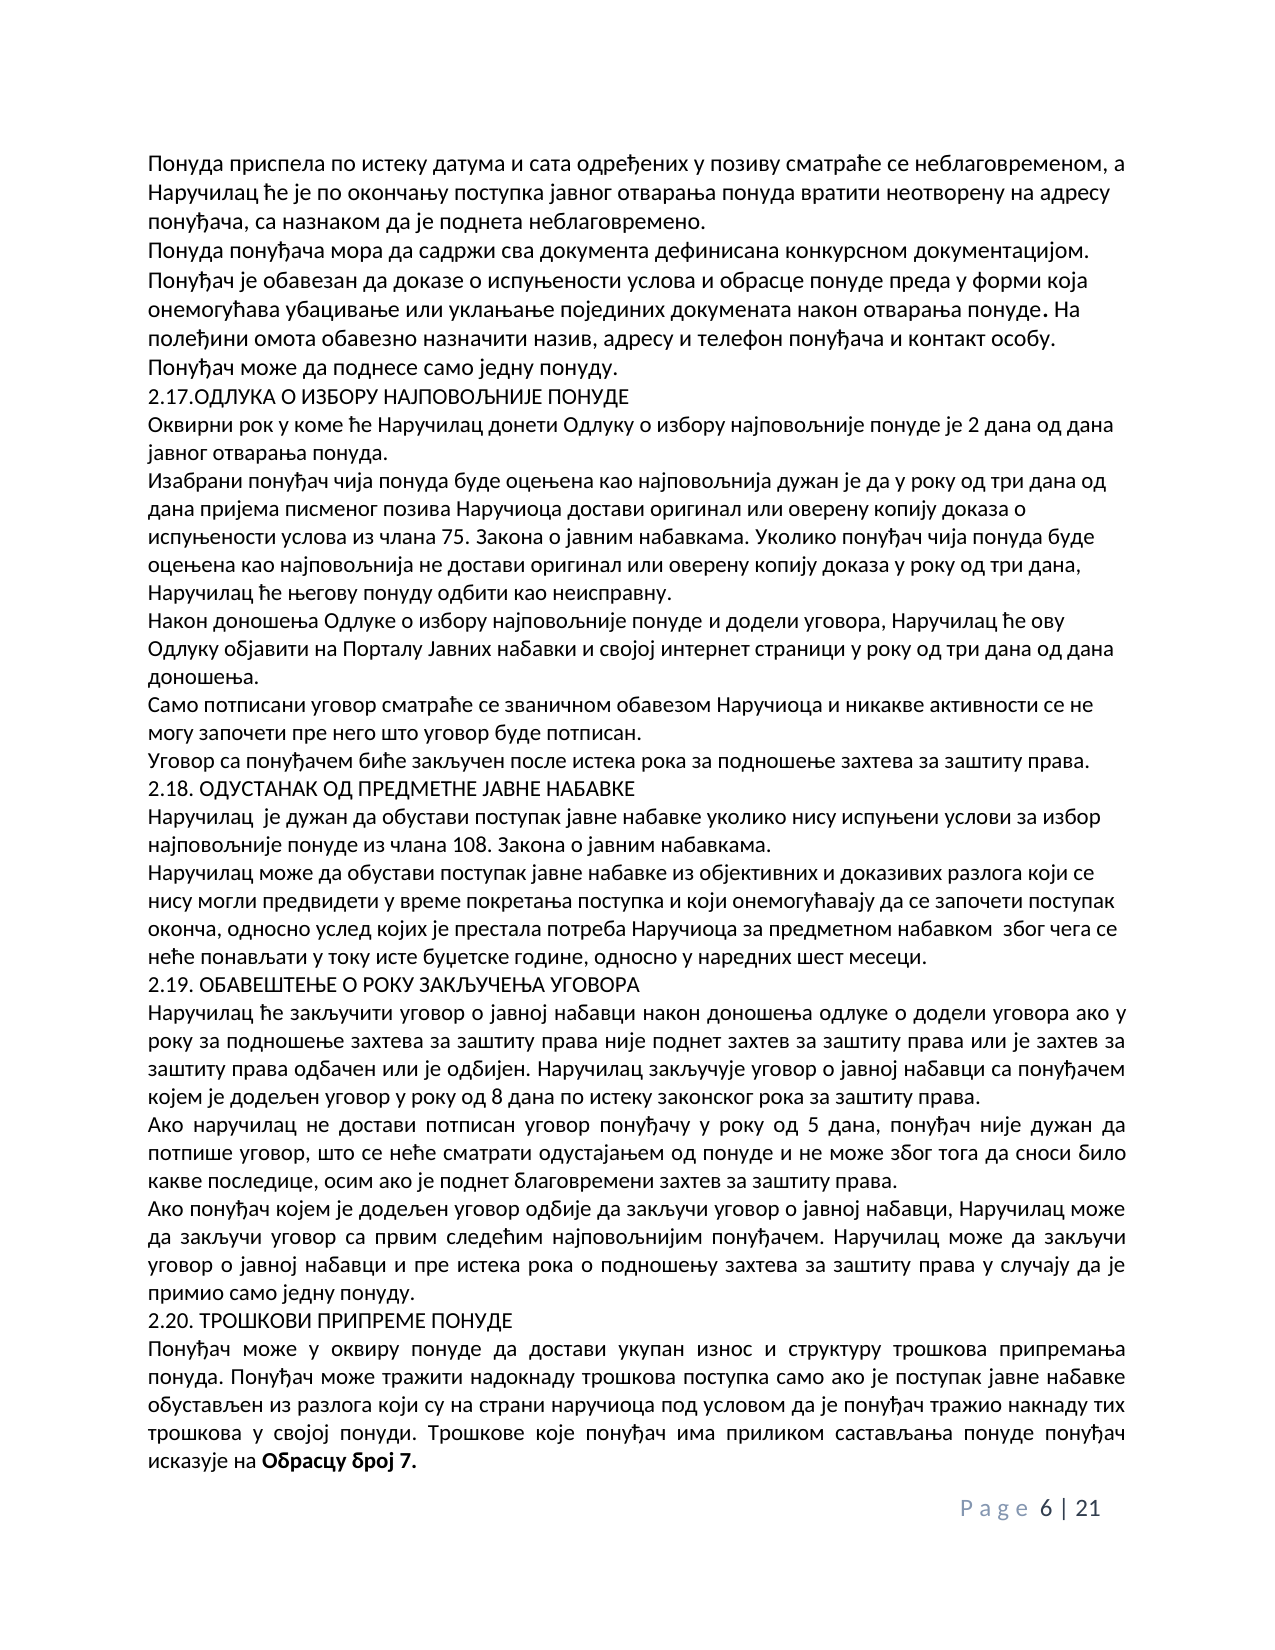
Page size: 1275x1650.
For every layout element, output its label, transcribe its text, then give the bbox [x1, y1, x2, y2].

text Понуда приспела по истеку датума и сата одређених у позиву сматраће се неблаговременом, а Наручилац ће је по окончању поступка јавног отварања понуда вратити неотворену на адресу понуђача, са назнаком да је поднета неблаговремено. [148, 148, 1127, 235]
text Наручилац може да обустави поступак јавне набавке из објективних и доказивих разлога који се нису могли предвидети у време покретања поступка и који онемогућавају да се започети поступак оконча, односно услед којих је престала потреба Наручиоца за предметном набавком због чега се неће понављати у току исте буџетске године, односно у наредних шест месеци. [148, 858, 1127, 970]
text Само потписани уговор сматраће се званичном обавезом Наручиоца и никакве активности се не могу започети пре него што уговор буде потписан. [148, 690, 1127, 746]
text Оквирни рок у коме ће Наручилац донети Одлуку о избору најповољније понуде је 2 дана од дана јавног отварања понуда. [148, 410, 1127, 466]
text Изабрани понуђач чија понуда буде оцењена као најповољнија дужан је да у року од три дана од дана пријема писменог позива Наручиоца достави оригинал или оверену копију доказа о испуњености услова из члана 75. Закона о јавним набавкама. Уколико понуђач чија понуда буде оцењена као најповољнија не достави оригинал или оверену копију доказа у року од три дана, Наручилац ће његову понуду одбити као неисправну. [148, 466, 1127, 606]
text Ако понуђач којем је додељен уговор одбије да закључи уговор о јавној набавци, Наручилац може да закључи уговор са првим следећим најповољнијим понуђачем. Наручилац може да закључи уговор о јавној набавци и пре истека рока о подношењу захтева за заштиту права у случају да је примио само једну понуду. [148, 1194, 1127, 1306]
text Понуда понуђача мора да садржи сва документа дефинисана конкурсном документацијом. [148, 235, 1127, 265]
text Понуђач може у оквиру понуде да достави укупан износ и структуру трошкова припремања понуда. Понуђач може тражити надокнаду трошкова поступка само ако је поступак јавне набавке обустављен из разлога који су на страни наручиоца под условом да је понуђач тражио накнаду тих трошкова у својој понуди. Трошкове које понуђач има приликом састављања понуде понуђач исказује на Обрасцу број 7. [148, 1334, 1127, 1474]
text Наручилац је дужан да обустави поступак јавне набавке уколико нису испуњени услови за избор најповољније понуде из члана 108. Закона о јавним набавкама. [148, 802, 1127, 858]
text Наручилац ће закључити уговор о јавној набавци након доношења одлуке о додели уговора ако у року за подношење захтева за заштиту права није поднет захтев за заштиту права или је захтев за заштиту права одбачен или је одбијен. Наручилац закључује уговор о јавној набавци са понуђачем којем је додељен уговор у року од 8 дана по истеку законског рока за заштиту права. [148, 998, 1127, 1110]
text Уговор са понуђачем биће закључен после истека рока за подношење захтева за заштиту права. [148, 746, 1127, 774]
text Након доношења Одлуке о избору најповољније понуде и додели уговора, Наручилац ће ову Одлуку објавити на Порталу Јавних набавки и својој интернет страници у року од три дана од дана доношења. [148, 606, 1127, 690]
text 2.20. ТРОШКОВИ ПРИПРЕМЕ ПОНУДЕ [148, 1306, 1127, 1334]
text 2.18. ОДУСТАНАК ОД ПРЕДМЕТНЕ ЈАВНЕ НАБАВКЕ [148, 774, 1127, 802]
text 2.19. ОБАВЕШТЕЊЕ О РОКУ ЗАКЉУЧЕЊА УГОВОРА [148, 970, 1127, 998]
text 2.17.ОДЛУКА О ИЗБОРУ НАЈПОВОЉНИЈЕ ПОНУДЕ [148, 382, 1127, 410]
text Понуђач је обавезан да доказе о испуњености услова и обрасце понуде преда у форми која онемогућава убацивање или уклањање појединих докумената након отварања понуде. На полеђини омота обавезно назначити назив, адресу и телефон понуђача и контакт особу. Понуђач може да поднесе само једну понуду. [148, 265, 1127, 382]
text Ако наручилац не достави потписан уговор понуђачу у року од 5 дана, понуђач није дужан да потпише уговор, што се неће сматрати одустајањем од понуде и не може због тога да сноси било какве последице, осим ако је поднет благовремени захтев за заштиту права. [148, 1110, 1127, 1194]
